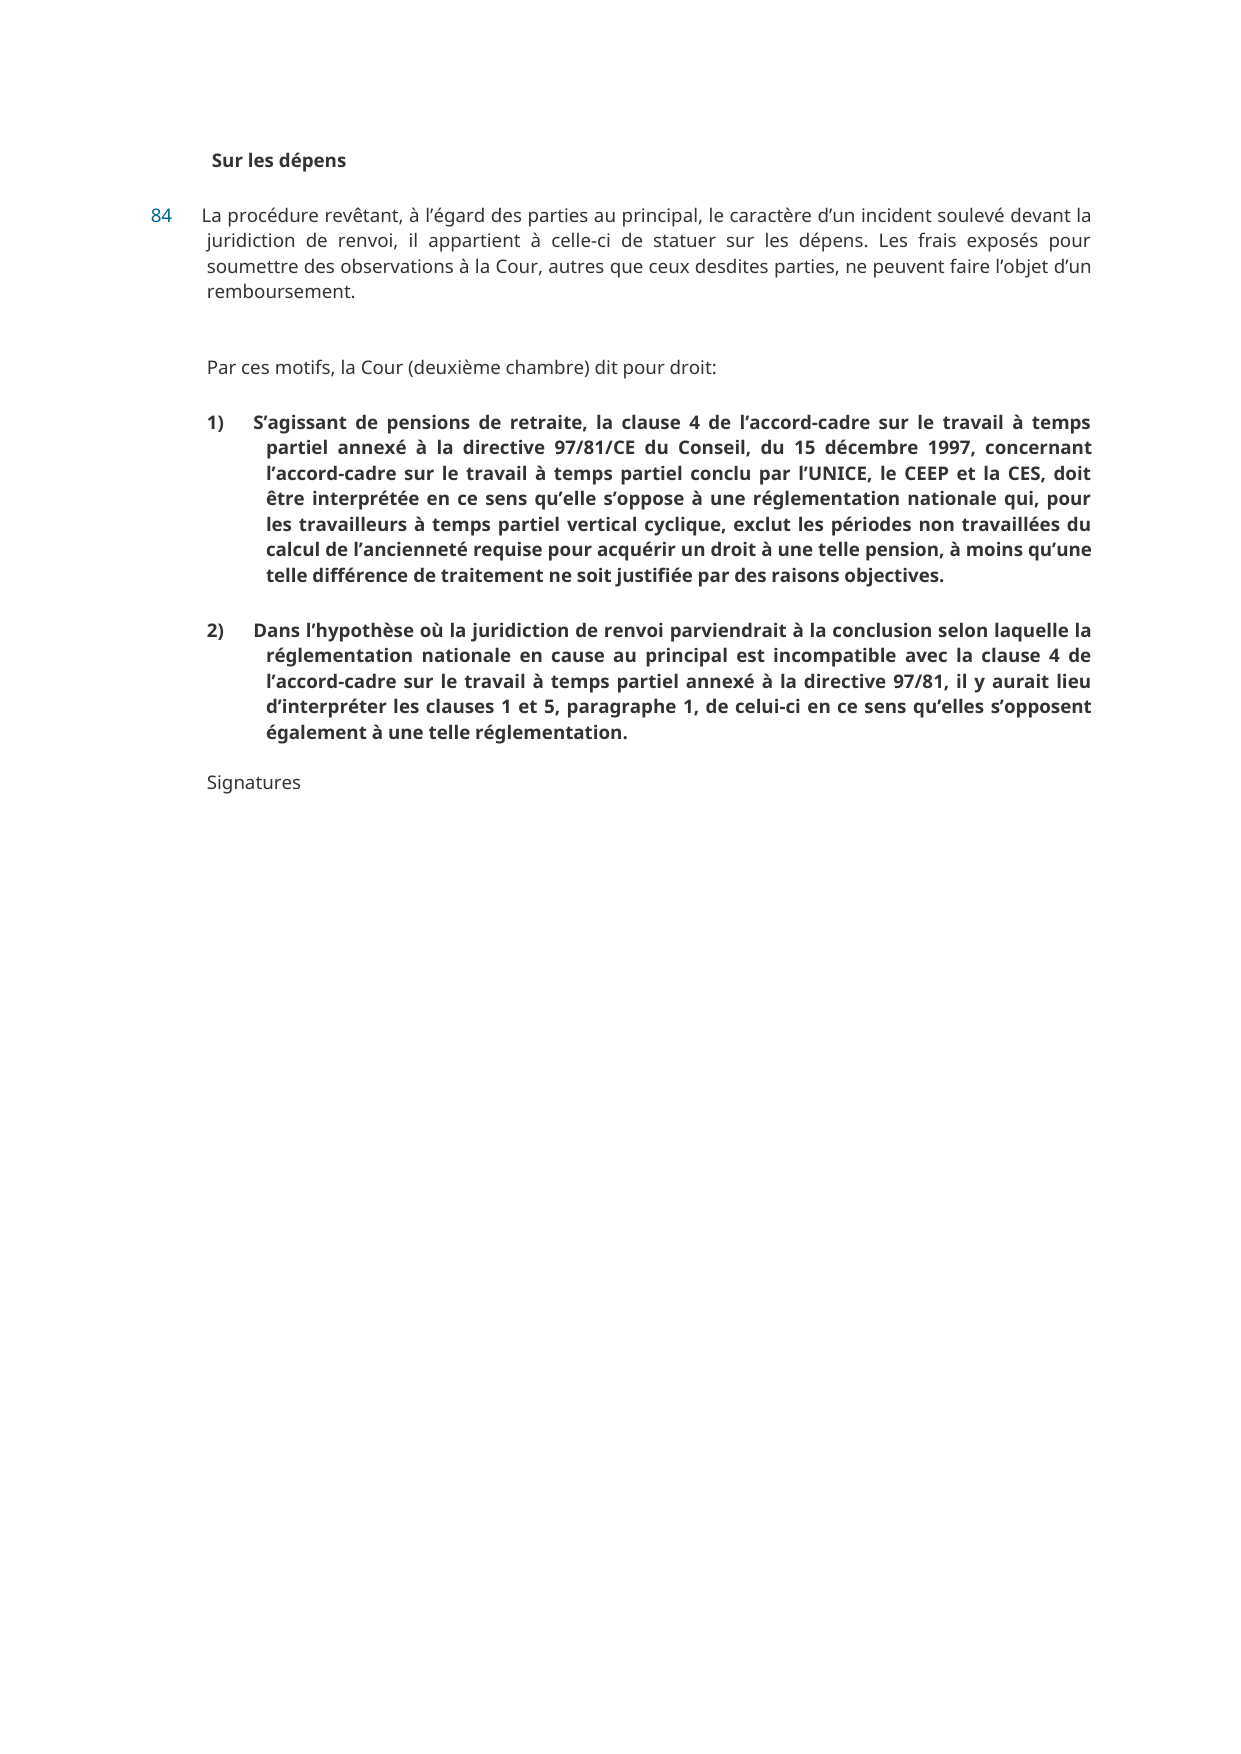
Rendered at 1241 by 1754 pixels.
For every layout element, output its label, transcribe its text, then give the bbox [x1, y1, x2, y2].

text 84 La procédure revêtant, à l’égard des parties au principal, le caractère d’un incident soulevé devant la juridiction de renvoi, il appartient à celle-ci de statuer sur les dépens. Les frais exposés pour soumettre des observations à la Cour, autres que ceux desdites parties, ne peuvent faire l’objet d’un remboursement. [151, 202, 1093, 304]
text Sur les dépens [207, 148, 1093, 173]
text Signatures [207, 769, 1093, 795]
text Par ces motifs, la Cour (deuxième chambre) dit pour droit: [207, 354, 1093, 380]
text 2) Dans l’hypothèse où la juridiction de renvoi parviendrait à la conclusion selon laquelle la réglementation nationale en cause au principal est incompatible avec la clause 4 de l’accord-cadre sur le travail à temps partiel annexé à la directive 97/81, il y aurait lieu d’interpréter les clauses 1 et 5, paragraphe 1, de celui-ci en ce sens qu’elles s’opposent également à une telle réglementation. [207, 617, 1093, 744]
text 1) S’agissant de pensions de retraite, la clause 4 de l’accord-cadre sur le travail à temps partiel annexé à la directive 97/81/CE du Conseil, du 15 décembre 1997, concernant l’accord-cadre sur le travail à temps partiel conclu par l’UNICE, le CEEP et la CES, doit être interprétée en ce sens qu’elle s’oppose à une réglementation nationale qui, pour les travailleurs à temps partiel vertical cyclique, exclut les périodes non travaillées du calcul de l’ancienneté requise pour acquérir un droit à une telle pension, à moins qu’une telle différence de traitement ne soit justifiée par des raisons objectives. [207, 409, 1093, 588]
